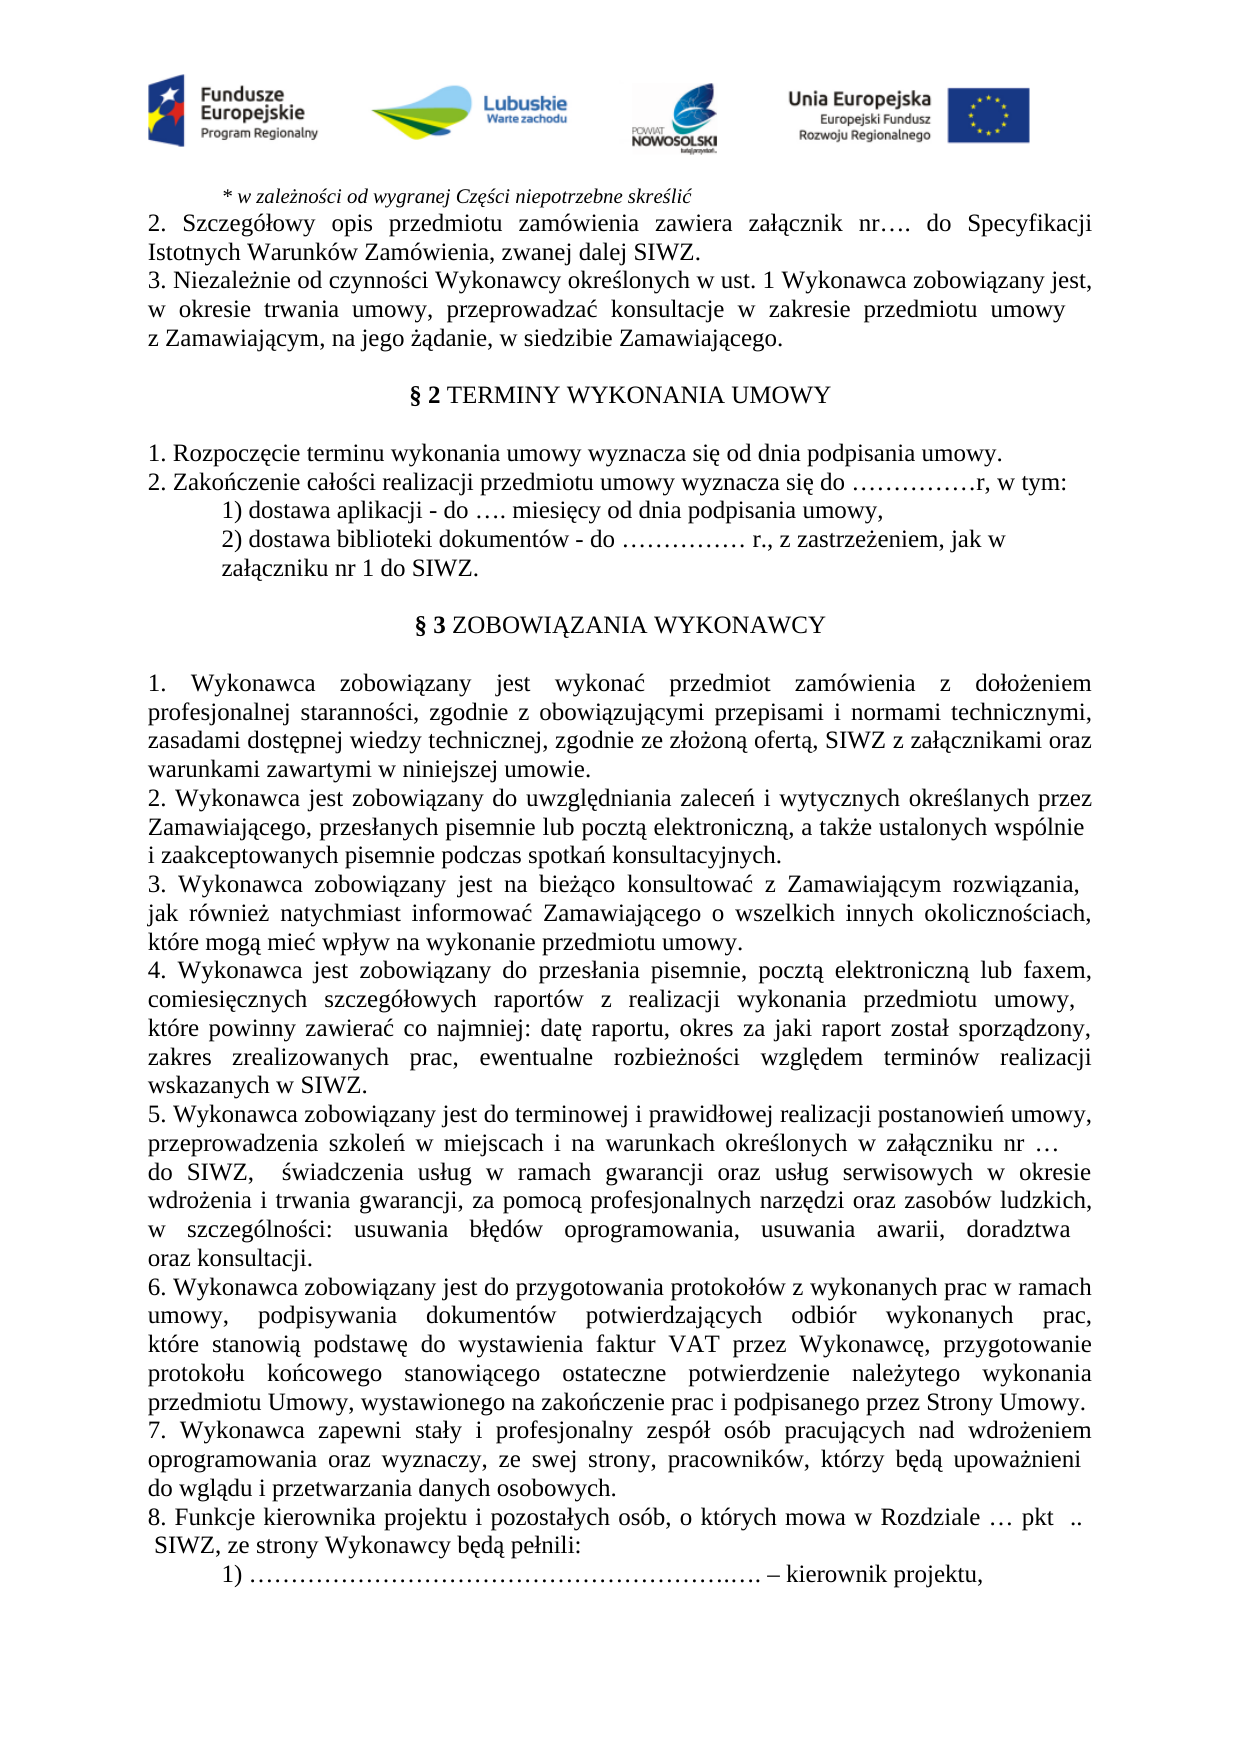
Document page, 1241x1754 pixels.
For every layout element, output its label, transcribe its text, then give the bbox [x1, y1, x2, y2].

text 5. Wykonawca zobowiązany jest do terminowej i prawidłowej realizacji postanowień umowy, przeprowadzenia szkoleń w miejscach i na warunkach określonych w załączniku nr … do SIWZ, świadczenia usług w ramach gwarancji oraz usług serwisowych w okresie wdrożenia i trwania gwarancji, za pomocą profesjonalnych narzędzi oraz zasobów ludzkich, w szczególności: usuwania błędów oprogramowania, usuwania awarii, doradztwa oraz konsultacji. [148, 1099, 1093, 1272]
text § 2 TERMINY WYKONANIA UMOWY [148, 380, 1093, 409]
text 4. Wykonawca jest zobowiązany do przesłania pisemnie, pocztą elektroniczną lub faxem, comiesięcznych szczegółowych raportów z realizacji wykonania przedmiotu umowy, które powinny zawierać co najmniej: datę raportu, okres za jaki raport został sporządzony, zakres zrealizowanych prac, ewentualne rozbieżności względem terminów realizacji wskazanych w SIWZ. [148, 955, 1093, 1099]
text 1. Rozpoczęcie terminu wykonania umowy wyznacza się od dnia podpisania umowy. [148, 438, 1093, 467]
text 1) ………………………………………………….…. – kierownik projektu, [148, 1559, 1093, 1588]
text 6. Wykonawca zobowiązany jest do przygotowania protokołów z wykonanych prac w ramach umowy, podpisywania dokumentów potwierdzających odbiór wykonanych prac, które stanowią podstawę do wystawienia faktur VAT przez Wykonawcę, przygotowanie protokołu końcowego stanowiącego ostateczne potwierdzenie należytego wykonania przedmiotu Umowy, wystawionego na zakończenie prac i podpisanego przez Strony Umowy. [148, 1272, 1093, 1415]
text 3. Niezależnie od czynności Wykonawcy określonych w ust. 1 Wykonawca zobowiązany jest, w okresie trwania umowy, przeprowadzać konsultacje w zakresie przedmiotu umowy z Zamawiającym, na jego żądanie, w siedzibie Zamawiającego. [148, 265, 1093, 352]
text § 3 ZOBOWIĄZANIA WYKONAWCY [148, 610, 1093, 639]
text 2. Szczegółowy opis przedmiotu zamówienia zawiera załącznik nr…. do Specyfikacji Istotnych Warunków Zamówienia, zwanej dalej SIWZ. [148, 208, 1093, 265]
text 7. Wykonawca zapewni stały i profesjonalny zespół osób pracujących nad wdrożeniem oprogramowania oraz wyznaczy, ze swej strony, pracowników, którzy będą upoważnieni do wglądu i przetwarzania danych osobowych. [148, 1415, 1093, 1502]
text 1) dostawa aplikacji - do …. miesięcy od dnia podpisania umowy, [148, 495, 1093, 524]
text 2. Zakończenie całości realizacji przedmiotu umowy wyznacza się do ……………r, w tym: [148, 467, 1093, 495]
text * w zależności od wygranej Części niepotrzebne skreślić [148, 184, 1093, 208]
text 3. Wykonawca zobowiązany jest na bieżąco konsultować z Zamawiającym rozwiązania, jak również natychmiast informować Zamawiającego o wszelkich innych okolicznościach, które mogą mieć wpływ na wykonanie przedmiotu umowy. [148, 869, 1093, 955]
text 8. Funkcje kierownika projektu i pozostałych osób, o których mowa w Rozdziale … pkt .. SIWZ, ze strony Wykonawcy będą pełnili: [148, 1502, 1093, 1559]
text 1. Wykonawca zobowiązany jest wykonać przedmiot zamówienia z dołożeniem profesjonalnej staranności, zgodnie z obowiązującymi przepisami i normami technicznymi, zasadami dostępnej wiedzy technicznej, zgodnie ze złożoną ofertą, SIWZ z załącznikami oraz warunkami zawartymi w niniejszej umowie. [148, 668, 1093, 783]
text 2. Wykonawca jest zobowiązany do uwzględniania zaleceń i wytycznych określanych przez Zamawiającego, przesłanych pisemnie lub pocztą elektroniczną, a także ustalonych wspólnie i zaakceptowanych pisemnie podczas spotkań konsultacyjnych. [148, 783, 1093, 869]
text 2) dostawa biblioteki dokumentów - do …………… r., z zastrzeżeniem, jak w załączniku nr 1 do SIWZ. [221, 524, 1093, 582]
